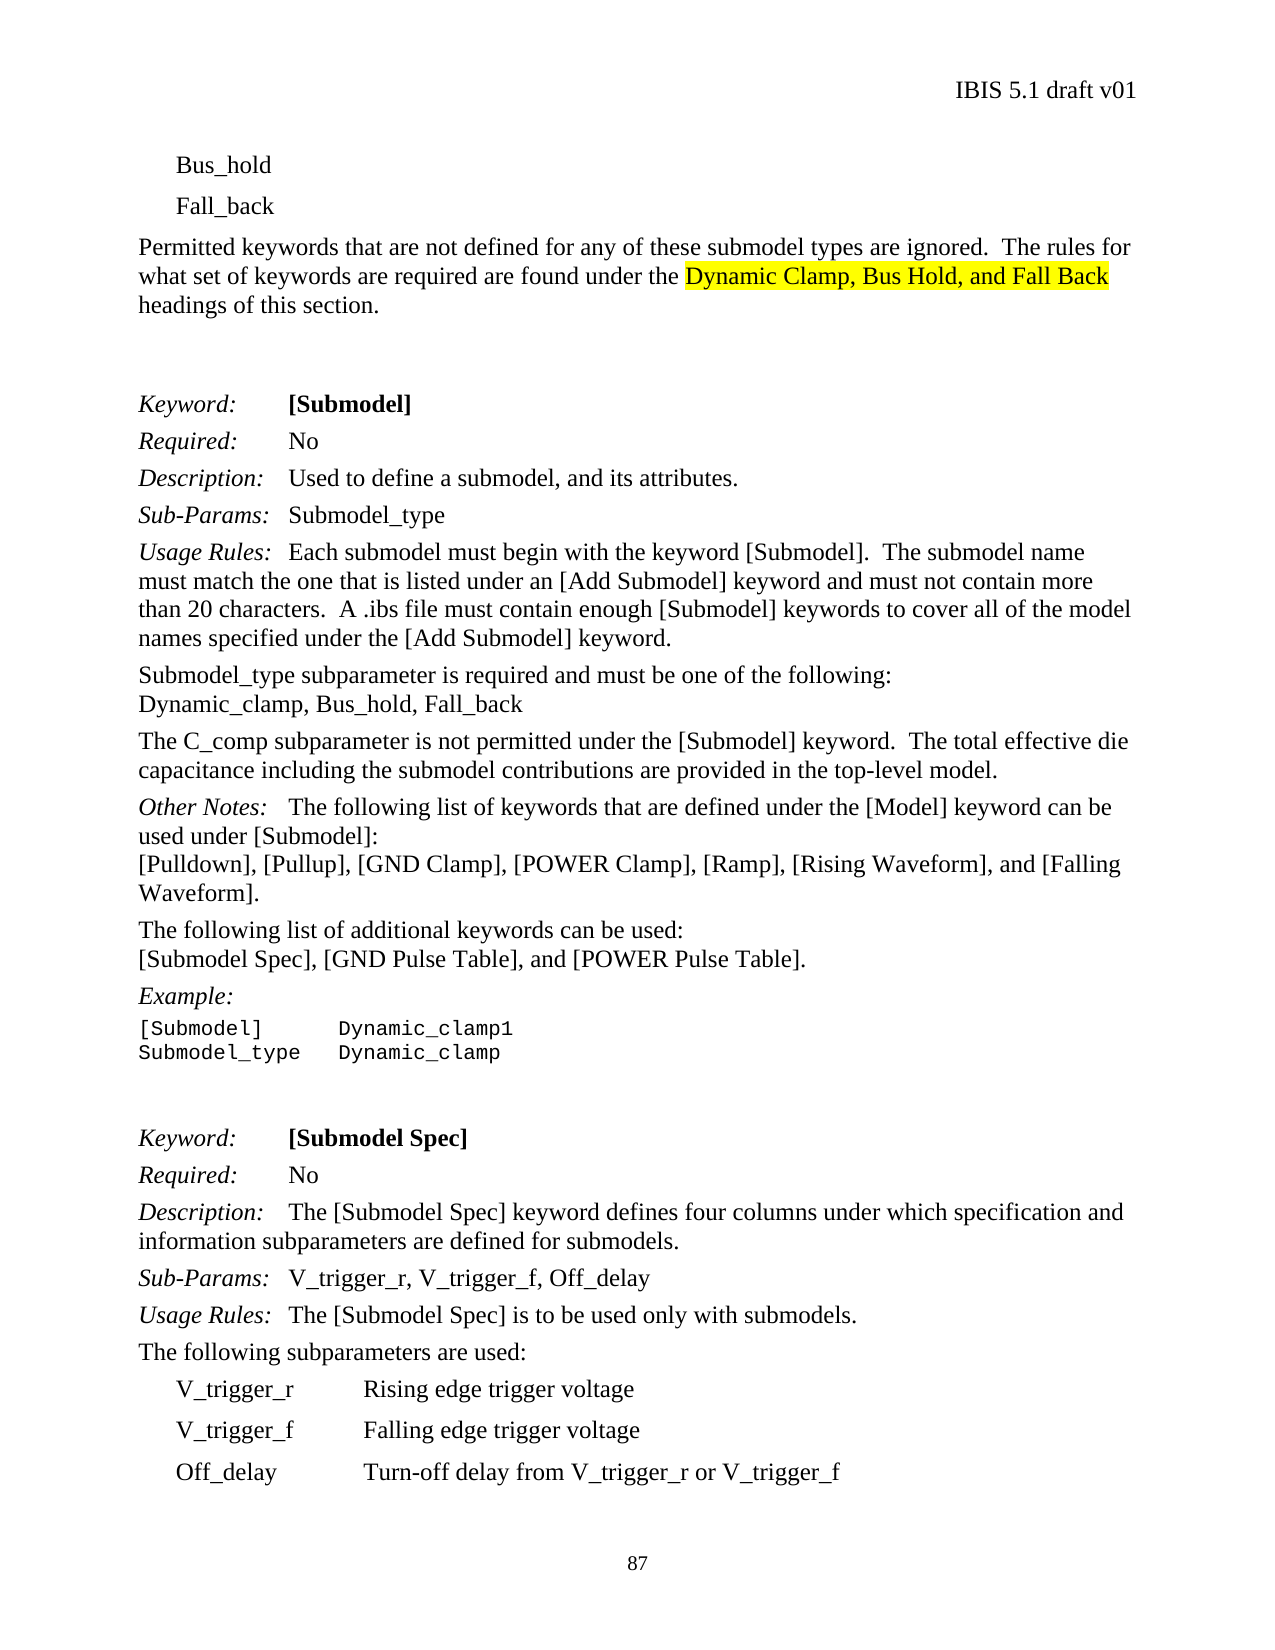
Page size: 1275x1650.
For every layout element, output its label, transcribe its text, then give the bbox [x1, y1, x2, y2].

text The C_comp subparameter is not permitted under the [Submodel] keyword. The total effective die capacitance including the submodel contributions are provided in the top-level model. [138, 726, 1137, 784]
text Usage Rules: The [Submodel Spec] is to be used only with submodels. [138, 1300, 1137, 1329]
text Other Notes: The following list of keywords that are defined under the [Model] keyword can be used under [Submodel]: [Pulldown], [Pullup], [GND Clamp], [POWER Clamp], [Ramp], [Rising Waveform], and [Falling Waveform]. [138, 792, 1137, 907]
text Submodel_type subparameter is required and must be one of the following: Dynamic_clamp, Bus_hold, Fall_back [138, 660, 1137, 718]
text The following list of additional keywords can be used: [Submodel Spec], [GND Pulse Table], and [POWER Pulse Table]. [138, 915, 1137, 973]
text Description: The [Submodel Spec] keyword defines four columns under which specification and information subparameters are defined for submodels. [138, 1197, 1137, 1255]
list V_trigger_f Falling edge trigger voltage [176, 1416, 1137, 1444]
list Off_delay Turn-off delay from V_trigger_r or V_trigger_f [176, 1457, 1137, 1486]
text The following subparameters are used: [138, 1337, 1137, 1366]
list Fall_back [176, 191, 1137, 220]
text Sub-Params: V_trigger_r, V_trigger_f, Off_delay [138, 1263, 1137, 1292]
text Permitted keywords that are not defined for any of these submodel types are ignored. The rules for what set of keywords are required are found under the Dynamic Clamp, Bus Hold, and Fall Back headings of this section. [138, 232, 1137, 319]
list V_trigger_r Rising edge trigger voltage [176, 1374, 1137, 1403]
text Description: Used to define a submodel, and its attributes. [138, 463, 1137, 492]
text Usage Rules: Each submodel must begin with the keyword [Submodel]. The submodel name must match the one that is listed under an [Add Submodel] keyword and must not contain more than 20 characters. A .ibs file must contain enough [Submodel] keywords to cover all of the model names specified under the [Add Submodel] keyword. [138, 537, 1137, 652]
text Keyword: [Submodel Spec] [138, 1123, 1137, 1152]
text Sub-Params: Submodel_type [138, 500, 1137, 529]
text Example: [138, 981, 1137, 1010]
text Keyword: [Submodel] [138, 389, 1137, 417]
text Required: No [138, 1160, 1137, 1189]
text Submodel_type Dynamic_clamp [138, 1042, 1137, 1066]
text Required: No [138, 426, 1137, 454]
list Bus_hold [176, 150, 1137, 179]
text [Submodel] Dynamic_clamp1 [138, 1018, 1137, 1042]
